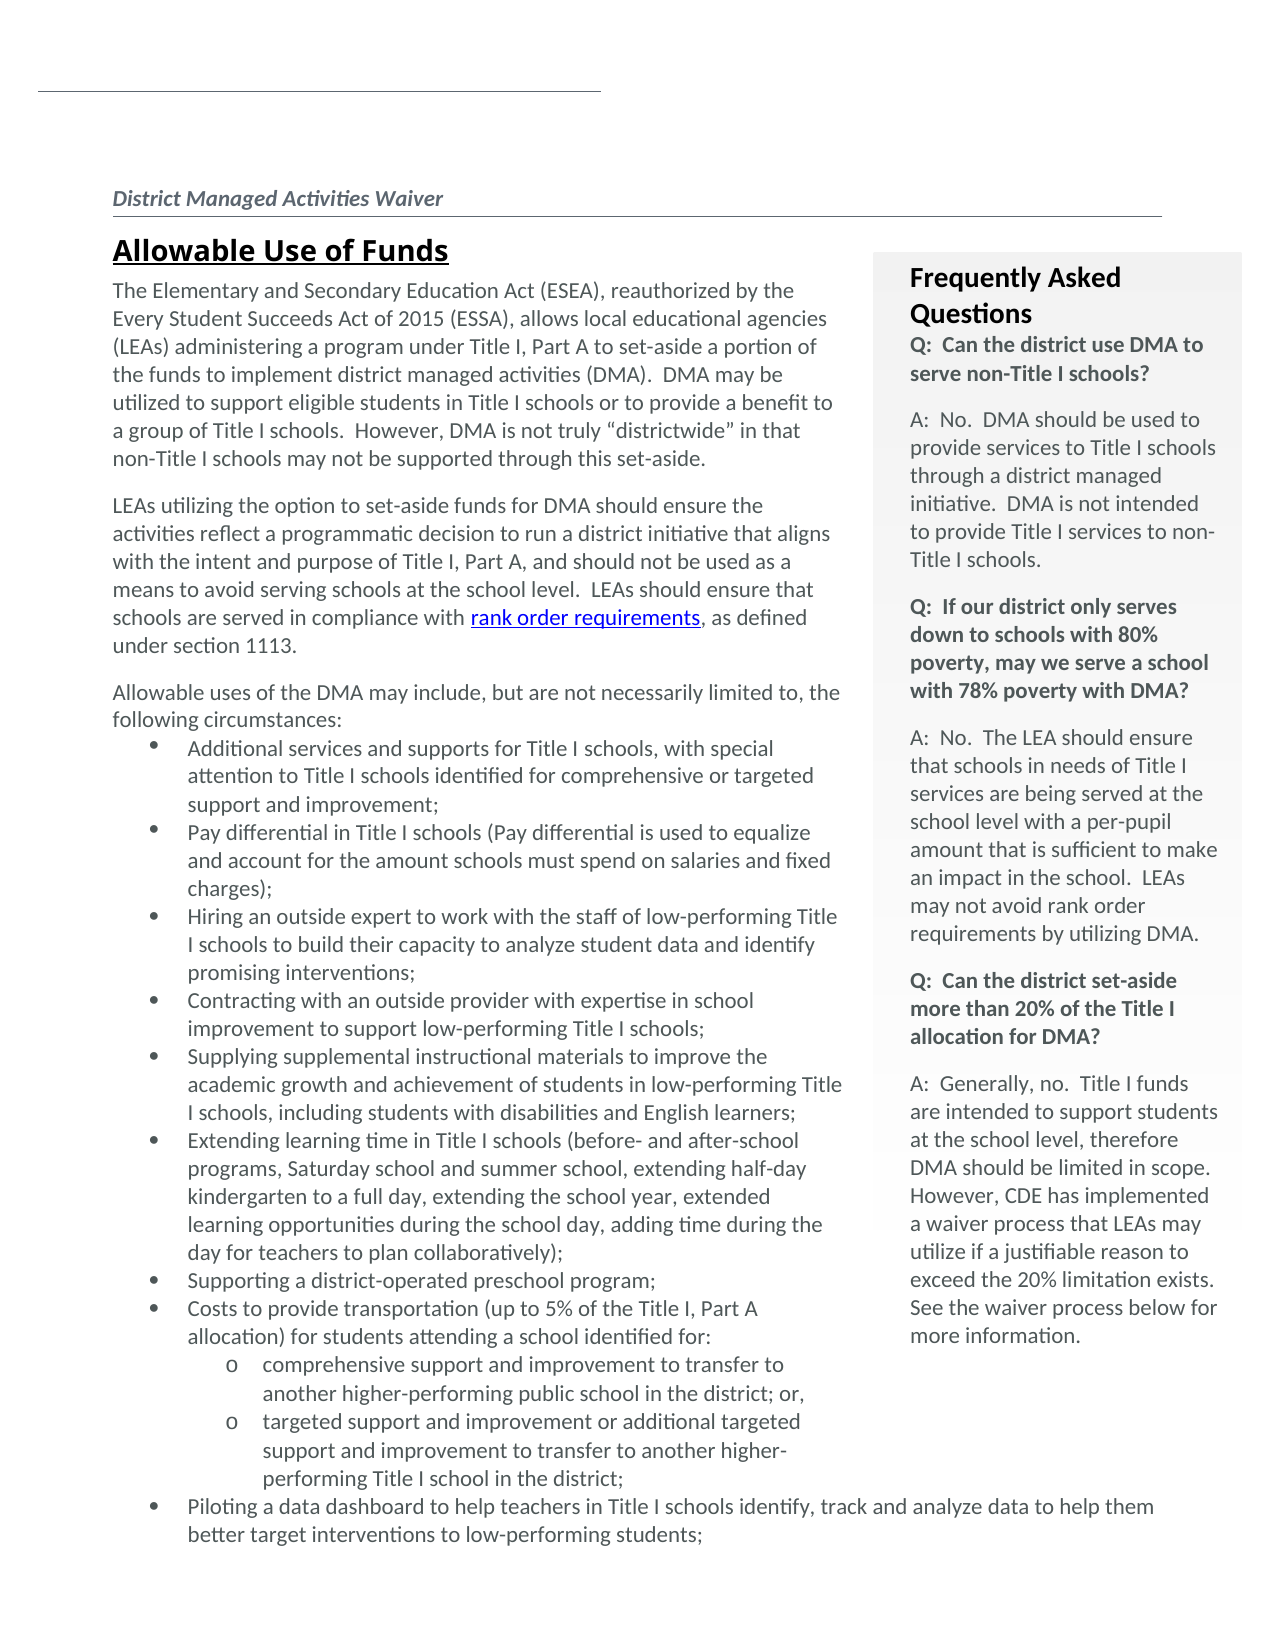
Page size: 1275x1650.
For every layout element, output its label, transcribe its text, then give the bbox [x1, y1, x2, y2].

list comprehensive support and improvement to transfer to another higher-performing public school in the district; or, [225, 1350, 874, 1407]
list Supporting a district-operated preschool program; [150, 1266, 874, 1294]
list Piloting a data dashboard to help teachers in Title I schools identify, track and analyze data to help them better target interventions to low-performing students; [150, 1492, 1162, 1548]
list Costs to provide transportation (up to 5% of the Title I, Part A allocation) for students attending a school identified for: [150, 1294, 874, 1350]
list Pay differential in Title I schools (Pay differential is used to equalize and account for the amount schools must spend on salaries and fixed charges); [150, 818, 874, 902]
text Allowable Use of Funds [112, 230, 1162, 269]
list Contracting with an outside provider with expertise in school improvement to support low-performing Title I schools; [150, 986, 874, 1042]
list Hiring an outside expert to work with the staff of low-performing Title I schools to build their capacity to analyze student data and identify promising interventions; [150, 902, 874, 986]
subtitle District Managed Activities Waiver [112, 184, 1162, 217]
list Supplying supplemental instructional materials to improve the academic growth and achievement of students in low-performing Title I schools, including students with disabilities and English learners; [150, 1042, 874, 1126]
list targeted support and improvement or additional targeted support and improvement to transfer to another higher-performing Title I school in the district; [225, 1407, 1162, 1492]
text The Elementary and Secondary Education Act (ESEA), reauthorized by the Every Student Succeeds Act of 2015 (ESSA), allows local educational agencies (LEAs) administering a program under Title I, Part A to set-aside a portion of the funds to implement district managed activities (DMA). DMA may be utilized to support eligible students in Title I schools or to provide a benefit to a group of Title I schools. However, DMA is not truly “districtwide” in that non-Title I schools may not be supported through this set-aside. [112, 276, 874, 472]
list Additional services and supports for Title I schools, with special attention to Title I schools identified for comprehensive or targeted support and improvement; [150, 734, 874, 818]
text LEAs utilizing the option to set-aside funds for DMA should ensure the activities reflect a programmatic decision to run a district initiative that aligns with the intent and purpose of Title I, Part A, and should not be used as a means to avoid serving schools at the school level. LEAs should ensure that schools are served in compliance with rank order requirements, as defined under section 1113. [112, 491, 874, 659]
text Allowable uses of the DMA may include, but are not necessarily limited to, the following circumstances: [112, 678, 874, 734]
list Extending learning time in Title I schools (before- and after-school programs, Saturday school and summer school, extending half-day kindergarten to a full day, extending the school year, extended learning opportunities during the school day, adding time during the day for teachers to plan collaboratively); [150, 1126, 874, 1266]
